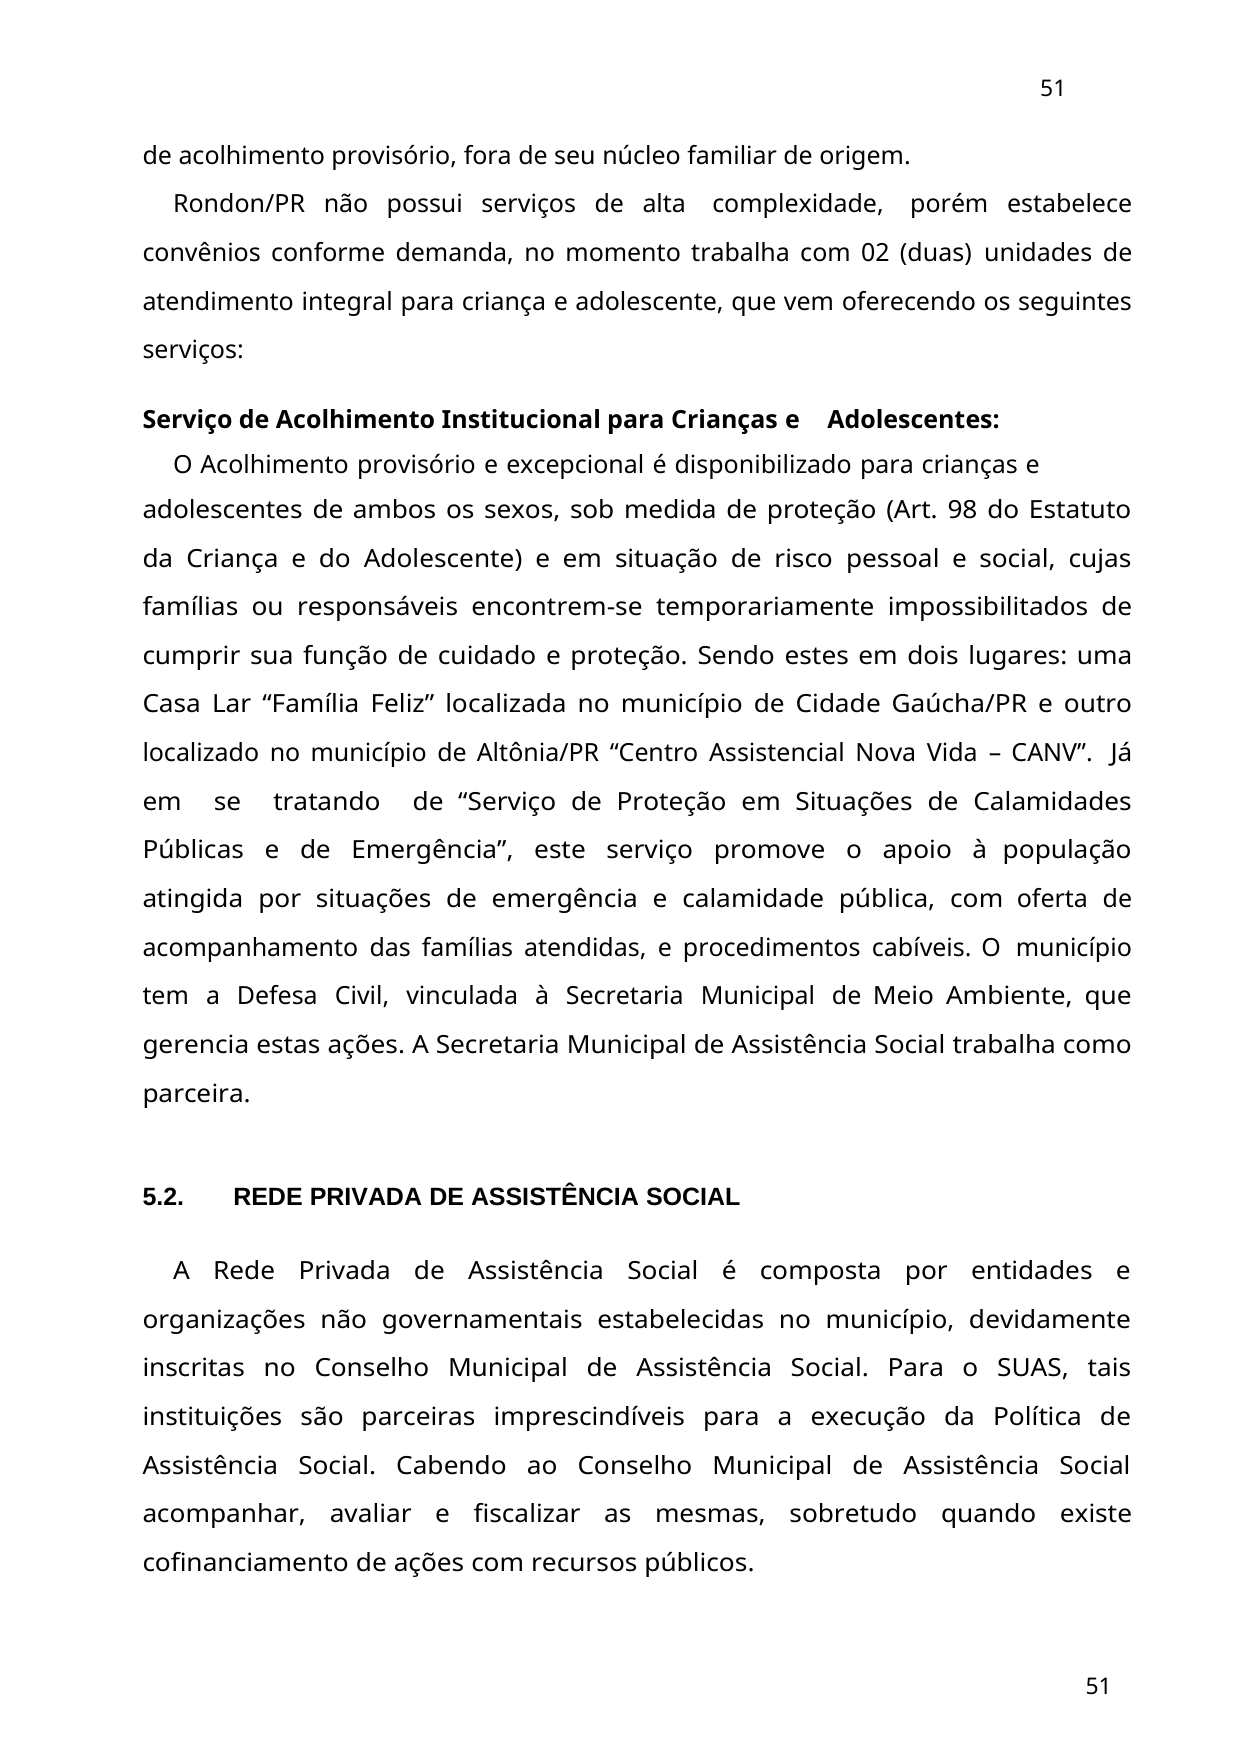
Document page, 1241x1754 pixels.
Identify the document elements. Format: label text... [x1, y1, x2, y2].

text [142, 137, 1132, 172]
text Serviço de Acolhimento Institucional para Crianças e Adolescentes: [142, 401, 1132, 436]
text adolescentes de ambos os sexos, sob medida de proteção (Art. 98 do Estatuto da Criança e do Adolescente) e em situação de risco pessoal e social, cujas famílias ou responsáveis encontrem-se temporariamente impossibilitados de cumprir sua função de cuidado e proteção. Sendo estes em dois lugares: uma Casa Lar “Família Feliz” localizada no município de Cidade Gaúcha/PR e outro localizado no município de Altônia/PR “Centro Assistencial Nova Vida – CANV”. Já em se tratando de “Serviço de Proteção em Situações de Calamidades Públicas e de Emergência”, este serviço promove o apoio à população atingida por situações de emergência e calamidade pública, com oferta de acompanhamento das famílias atendidas, e procedimentos cabíveis. O município tem a Defesa Civil, vinculada à Secretaria Municipal de Meio Ambiente, que gerencia estas ações. A Secretaria Municipal de Assistência Social trabalha como parceira. [142, 492, 1132, 1109]
text Rondon/PR não possui serviços de alta complexidade, porém estabelece convênios conforme demanda, no momento trabalha com 02 (duas) unidades de atendimento integral para criança e adolescente, que vem oferecendo os seguintes serviços: [142, 186, 1132, 366]
subtitle REDE PRIVADA DE ASSISTÊNCIA SOCIAL [142, 1182, 1132, 1211]
text A Rede Privada de Assistência Social é composta por entidades e organizações não governamentais estabelecidas no município, devidamente inscritas no Conselho Municipal de Assistência Social. Para o SUAS, tais instituições são parceiras imprescindíveis para a execução da Política de Assistência Social. Cabendo ao Conselho Municipal de Assistência Social acompanhar, avaliar e fiscalizar as mesmas, sobretudo quando existe cofinanciamento de ações com recursos públicos. [142, 1253, 1132, 1579]
text O Acolhimento provisório e excepcional é disponibilizado para crianças e [142, 450, 1132, 479]
